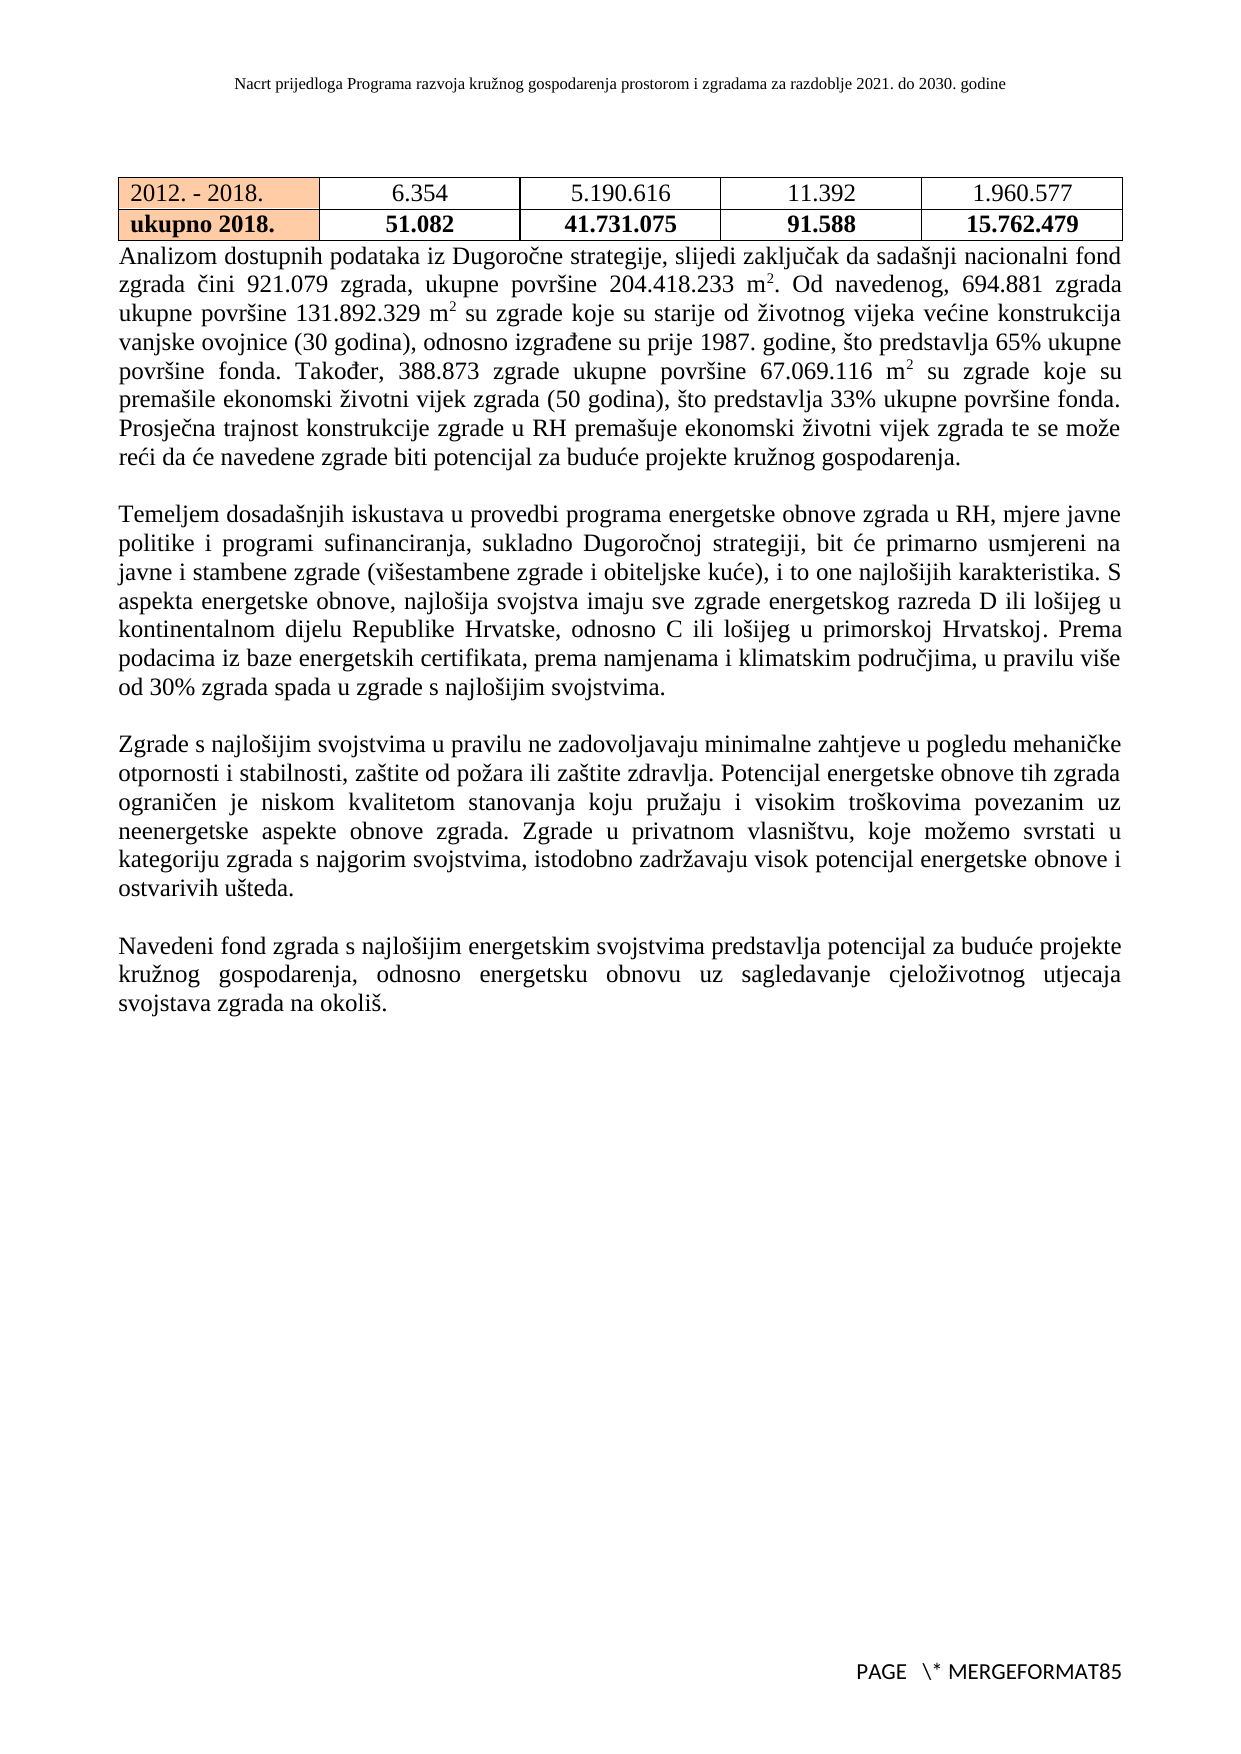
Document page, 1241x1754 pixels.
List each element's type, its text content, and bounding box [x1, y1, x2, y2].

table_cell 1.960.577 [922, 178, 1122, 208]
table_cell 11.392 [721, 178, 921, 208]
text Analizom dostupnih podataka iz Dugoročne strategije, slijedi zaključak da sadašnji nacionalni fond zgrada čini 921.079 zgrada, ukupne površine 204.418.233 m2. Od navedenog, 694.881 zgrada ukupne površine 131.892.329 m2 su zgrade koje su starije od životnog vijeka većine konstrukcija vanjske ovojnice (30 godina), odnosno izgrađene su prije 1987. godine, što predstavlja 65% ukupne površine fonda. Također, 388.873 zgrade ukupne površine 67.069.116 m2 su zgrade koje su premašile ekonomski životni vijek zgrada (50 godina), što predstavlja 33% ukupne površine fonda. Prosječna trajnost konstrukcije zgrade u RH premašuje ekonomski životni vijek zgrada te se može reći da će navedene zgrade biti potencijal za buduće projekte kružnog gospodarenja. [118, 241, 1122, 471]
text Temeljem dosadašnjih iskustava u provedbi programa energetske obnove zgrada u RH, mjere javne politike i programi sufinanciranja, sukladno Dugoročnoj strategiji, bit će primarno usmjereni na javne i stambene zgrade (višestambene zgrade i obiteljske kuće), i to one najlošijih karakteristika. S aspekta energetske obnove, najlošija svojstva imaju sve zgrade energetskog razreda D ili lošijeg u kontinentalnom dijelu Republike Hrvatske, odnosno C ili lošijeg u primorskoj Hrvatskoj. Prema podacima iz baze energetskih certifikata, prema namjenama i klimatskim područjima, u pravilu više od 30% zgrada spada u zgrade s najlošijim svojstvima. [118, 499, 1122, 701]
text Zgrade s najlošijim svojstvima u pravilu ne zadovoljavaju minimalne zahtjeve u pogledu mehaničke otpornosti i stabilnosti, zaštite od požara ili zaštite zdravlja. Potencijal energetske obnove tih zgrada ograničen je niskom kvalitetom stanovanja koju pružaju i visokim troškovima povezanim uz neenergetske aspekte obnove zgrada. Zgrade u privatnom vlasništvu, koje možemo svrstati u kategoriju zgrada s najgorim svojstvima, istodobno zadržavaju visok potencijal energetske obnove i ostvarivih ušteda. [118, 729, 1122, 902]
table_cell 15.762.479 [922, 210, 1122, 240]
table_cell 6.354 [320, 178, 519, 208]
table_cell 5.190.616 [521, 178, 720, 208]
table_cell 41.731.075 [521, 210, 720, 240]
table_cell 2012. - 2018. [119, 178, 319, 208]
table_cell 91.588 [721, 210, 921, 240]
table_cell 51.082 [320, 210, 519, 240]
table_cell ukupno 2018. [119, 210, 319, 240]
text Navedeni fond zgrada s najlošijim energetskim svojstvima predstavlja potencijal za buduće projekte kružnog gospodarenja, odnosno energetsku obnovu uz sagledavanje cjeloživotnog utjecaja svojstava zgrada na okoliš. [118, 931, 1122, 1017]
